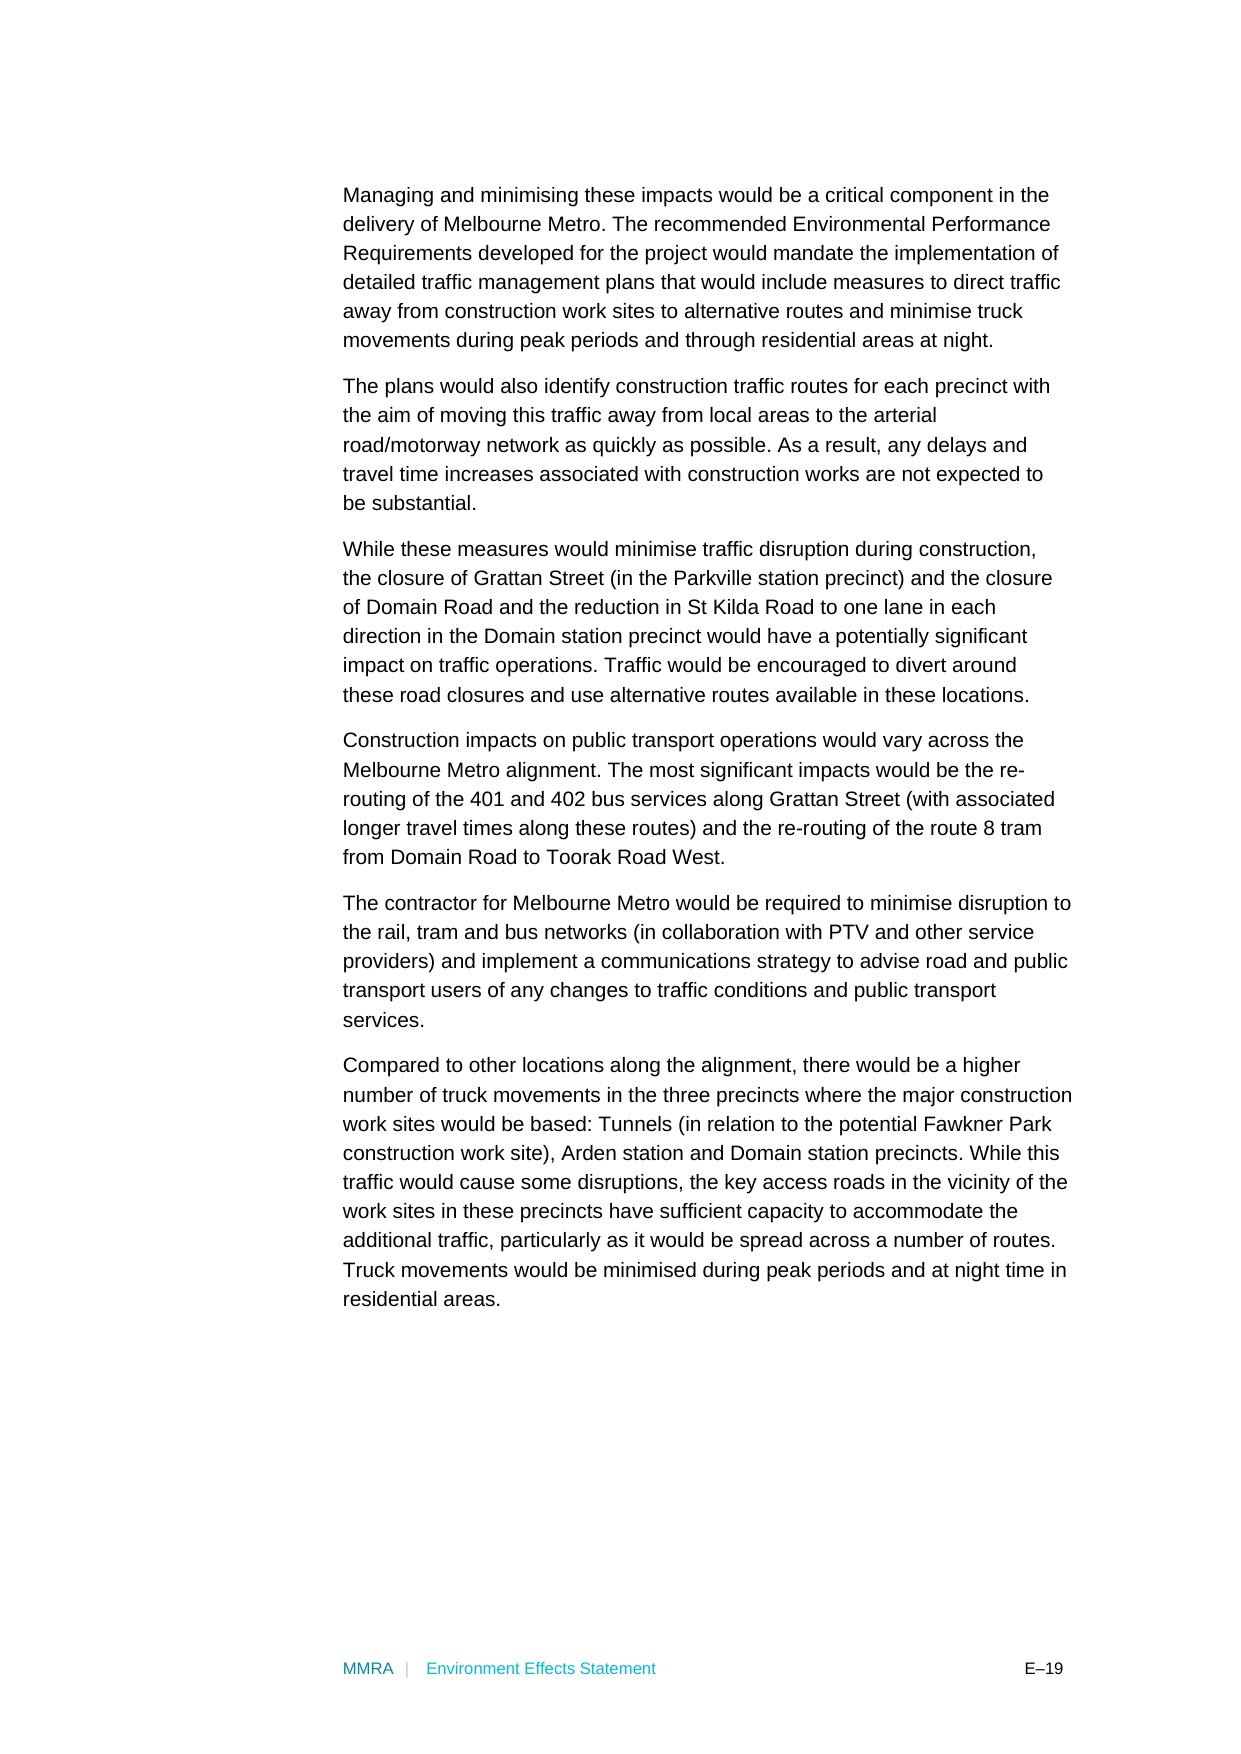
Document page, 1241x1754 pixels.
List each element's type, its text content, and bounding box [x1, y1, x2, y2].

text Compared to other locations along the alignment, there would be a higher number of truck movements in the three precincts where the major construction work sites would be based: Tunnels (in relation to the potential Fawkner Park construction work site), Arden station and Domain station precincts. While this traffic would cause some disruptions, the key access roads in the vicinity of the work sites in these precincts have sufficient capacity to accommodate the additional traffic, particularly as it would be spread across a number of routes. Truck movements would be minimised during peak periods and at night time in residential areas. [343, 1048, 1087, 1311]
text Managing and minimising these impacts would be a critical component in the delivery of Melbourne Metro. The recommended Environmental Performance Requirements developed for the project would mandate the implementation of detailed traffic management plans that would include measures to direct traffic away from construction work sites to alternative routes and minimise truck movements during peak periods and through residential areas at night. [343, 177, 1063, 352]
text Construction impacts on public transport operations would vary across the Melbourne Metro alignment. The most significant impacts would be the re-routing of the 401 and 402 bus services along Grattan Street (with associated longer travel times along these routes) and the re-routing of the route 8 tram from Domain Road to Toorak Road West. [343, 723, 1063, 869]
text The contractor for Melbourne Metro would be required to minimise disruption to the rail, tram and bus networks (in collaboration with PTV and other service providers) and implement a communications strategy to advise road and public transport users of any changes to traffic conditions and public transport services. [343, 886, 1081, 1031]
text While these measures would minimise traffic disruption during construction, the closure of Grattan Street (in the Parkville station precinct) and the closure of Domain Road and the reduction in St Kilda Road to one lane in each direction in the Domain station precinct would have a potentially significant impact on traffic operations. Traffic would be encouraged to divert around these road closures and use alternative routes available in these locations. [343, 531, 1063, 706]
text The plans would also identify construction traffic routes for each precinct with the aim of moving this traffic away from local areas to the arterial road/motorway network as quickly as possible. As a result, any delays and travel time increases associated with construction works are not expected to be substantial. [343, 369, 1063, 515]
